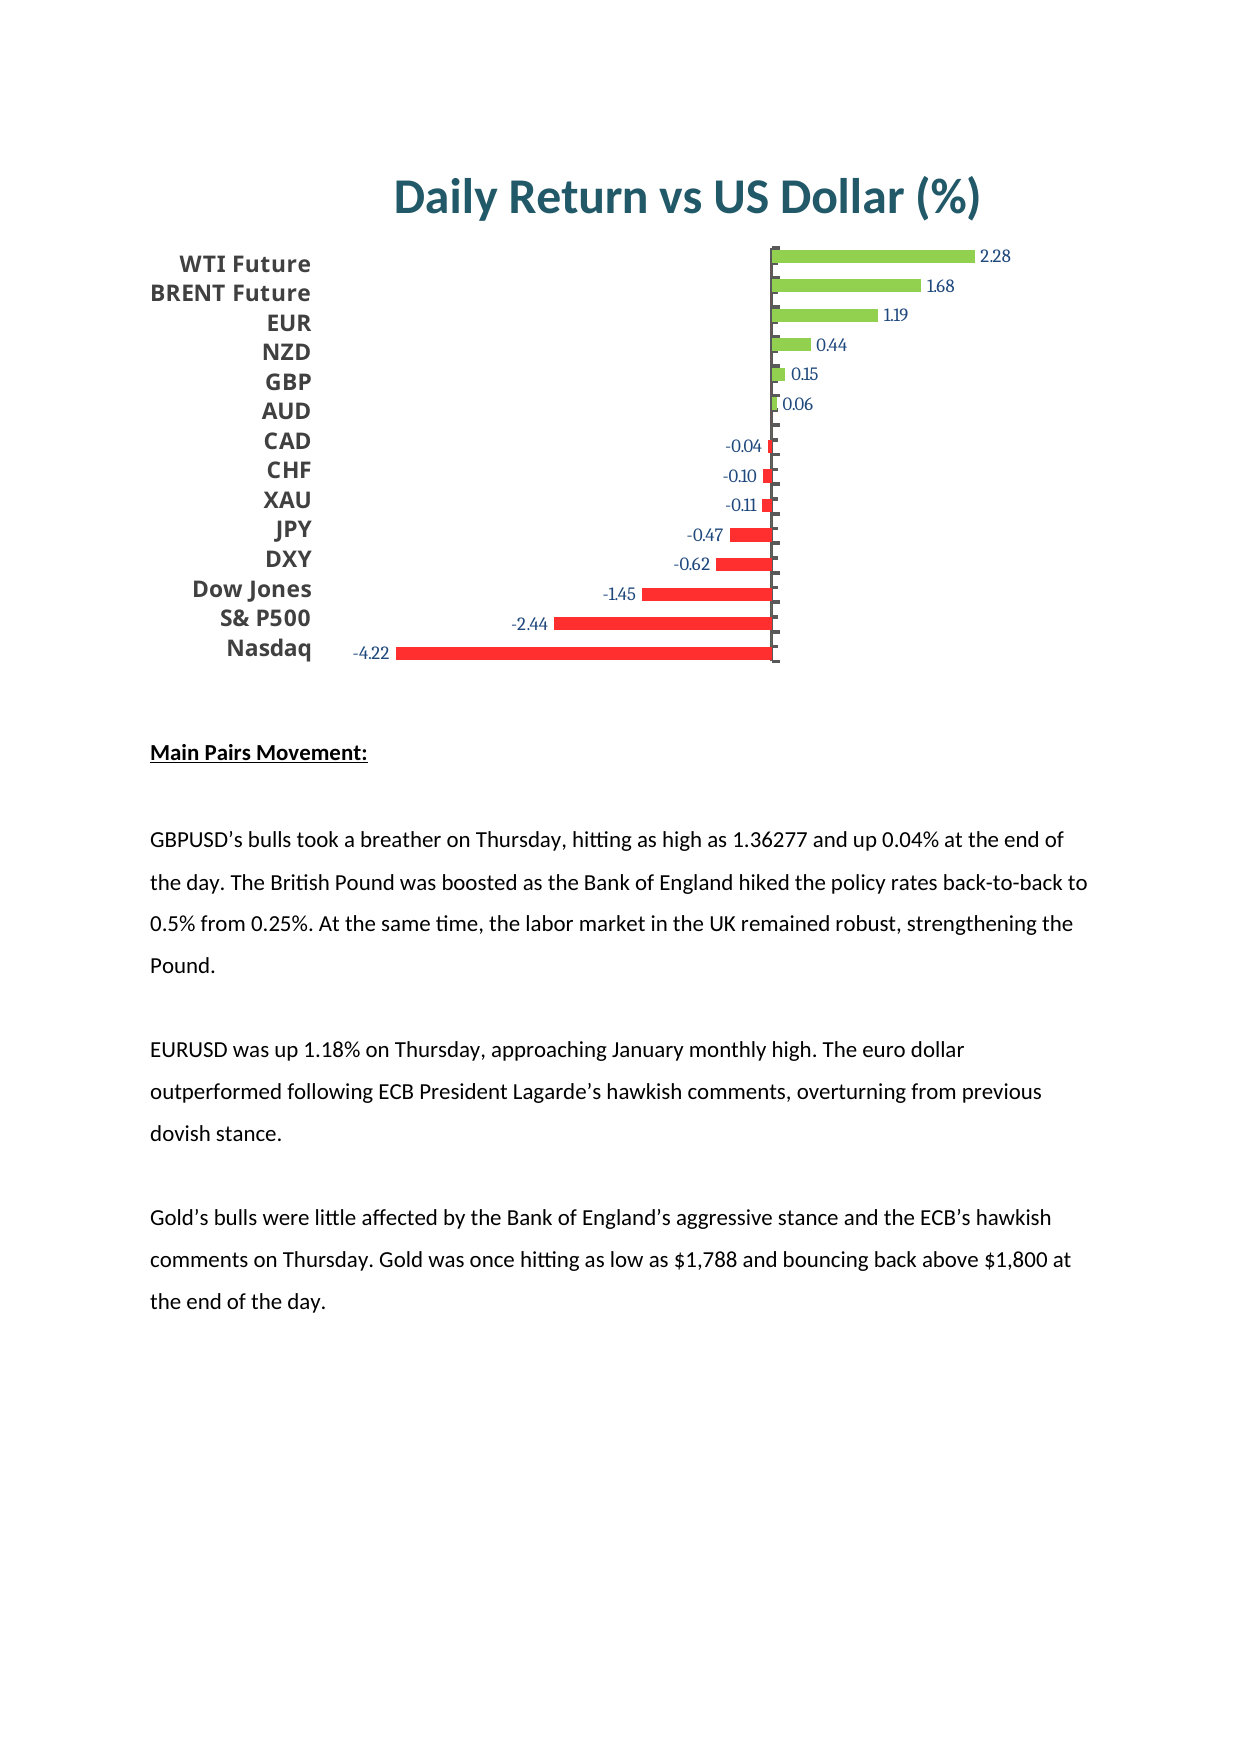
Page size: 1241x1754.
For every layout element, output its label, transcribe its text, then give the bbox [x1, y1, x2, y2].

text Gold’s bulls were little affected by the Bank of England’s aggressive stance and the ECB’s hawkish comments on Thursday. Gold was once hitting as low as $1,788 and bouncing back above $1,800 at the end of the day. [150, 1203, 1090, 1315]
text GBPUSD’s bulls took a breather on Thursday, hitting as high as 1.36277 and up 0.04% at the end of the day. The British Pound was boosted as the Bank of England hiked the policy rates back-to-back to 0.5% from 0.25%. At the same time, the labor market in the UK remained robust, strengthening the Pound. [150, 826, 1090, 979]
text Main Pairs Movement: [150, 738, 1090, 766]
text EURUSD was up 1.18% on Thursday, approaching January monthly high. The euro dollar outperformed following ECB President Lagarde’s hawkish comments, overturning from previous dovish stance. [150, 1036, 1090, 1147]
